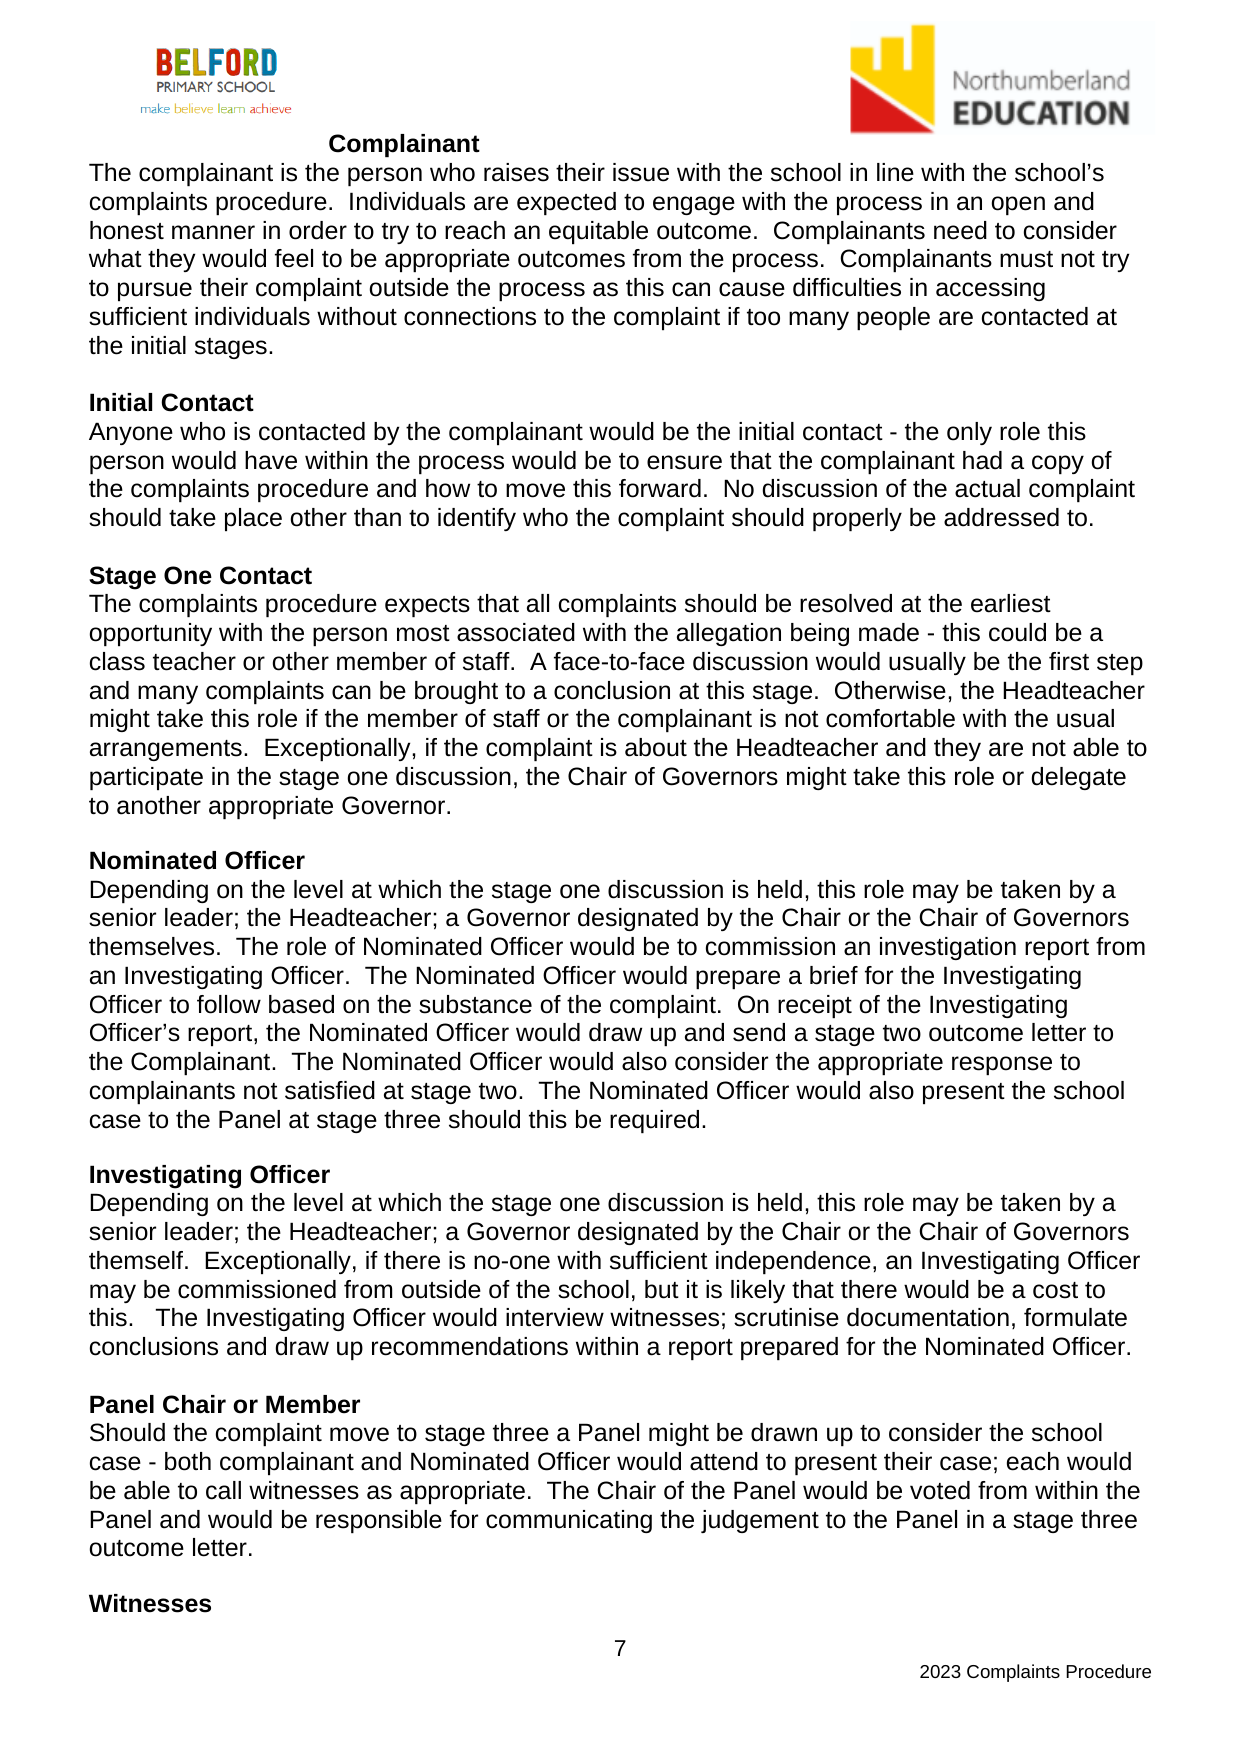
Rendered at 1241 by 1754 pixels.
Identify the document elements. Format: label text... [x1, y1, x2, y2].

text The complainant is the person who raises their issue with the school in line with the school’s complaints procedure. Individuals are expected to engage with the process in an open and honest manner in order to try to reach an equitable outcome. Complainants need to consider what they would feel to be appropriate outcomes from the process. Complainants must not try to pursue their complaint outside the process as this can cause difficulties in accessing sufficient individuals without connections to the complaint if too many people are contacted at the initial stages. [88, 158, 1152, 359]
text Investigating Officer [88, 1160, 1152, 1188]
picture [120, 29, 310, 129]
picture [843, 21, 1156, 152]
text Stage One Contact [88, 561, 1152, 589]
text Depending on the level at which the stage one discussion is held, this role may be taken by a senior leader; the Headteacher; a Governor designated by the Chair or the Chair of Governors themselves. The role of Nominated Officer would be to commission an investigation report from an Investigating Officer. The Nominated Officer would prepare a brief for the Investigating Officer to follow based on the substance of the complaint. On receipt of the Investigating Officer’s report, the Nominated Officer would draw up and send a stage two outcome letter to the Complainant. The Nominated Officer would also consider the appropriate response to complainants not satisfied at stage two. The Nominated Officer would also present the school case to the Panel at stage three should this be required. [88, 874, 1152, 1133]
text Witnesses [88, 1588, 1152, 1617]
text The complaints procedure expects that all complaints should be resolved at the earliest opportunity with the person most associated with the allegation being made - this could be a class teacher or other member of staff. A face-to-face discussion would usually be the first step and many complaints can be brought to a conclusion at this stage. Otherwise, the Headteacher might take this role if the member of staff or the complainant is not comfortable with the usual arrangements. Exceptionally, if the complaint is about the Headteacher and they are not able to participate in the stage one discussion, the Chair of Governors might take this role or delegate to another appropriate Governor. [88, 589, 1152, 819]
text Initial Contact [88, 388, 1152, 417]
text Nominated Officer [88, 846, 1152, 874]
text Anyone who is contacted by the complainant would be the initial contact - the only role this person would have within the process would be to ensure that the complainant had a copy of the complaints procedure and how to move this forward. No discussion of the actual complaint should take place other than to identify who the complaint should properly be addressed to. [88, 417, 1152, 532]
text Panel Chair or Member [88, 1390, 1152, 1418]
text Complainant [88, 129, 1152, 158]
text Depending on the level at which the stage one discussion is held, this role may be taken by a senior leader; the Headteacher; a Governor designated by the Chair or the Chair of Governors themself. Exceptionally, if there is no-one with sufficient independence, an Investigating Officer may be commissioned from outside of the school, but it is likely that there would be a cost to this. The Investigating Officer would interview witnesses; scrutinise documentation, formulate conclusions and draw up recommendations within a report prepared for the Nominated Officer. [88, 1188, 1152, 1361]
text Should the complaint move to stage three a Panel might be drawn up to consider the school case - both complainant and Nominated Officer would attend to present their case; each would be able to call witnesses as appropriate. The Chair of the Panel would be voted from within the Panel and would be responsible for communicating the judgement to the Panel in a stage three outcome letter. [88, 1418, 1152, 1562]
